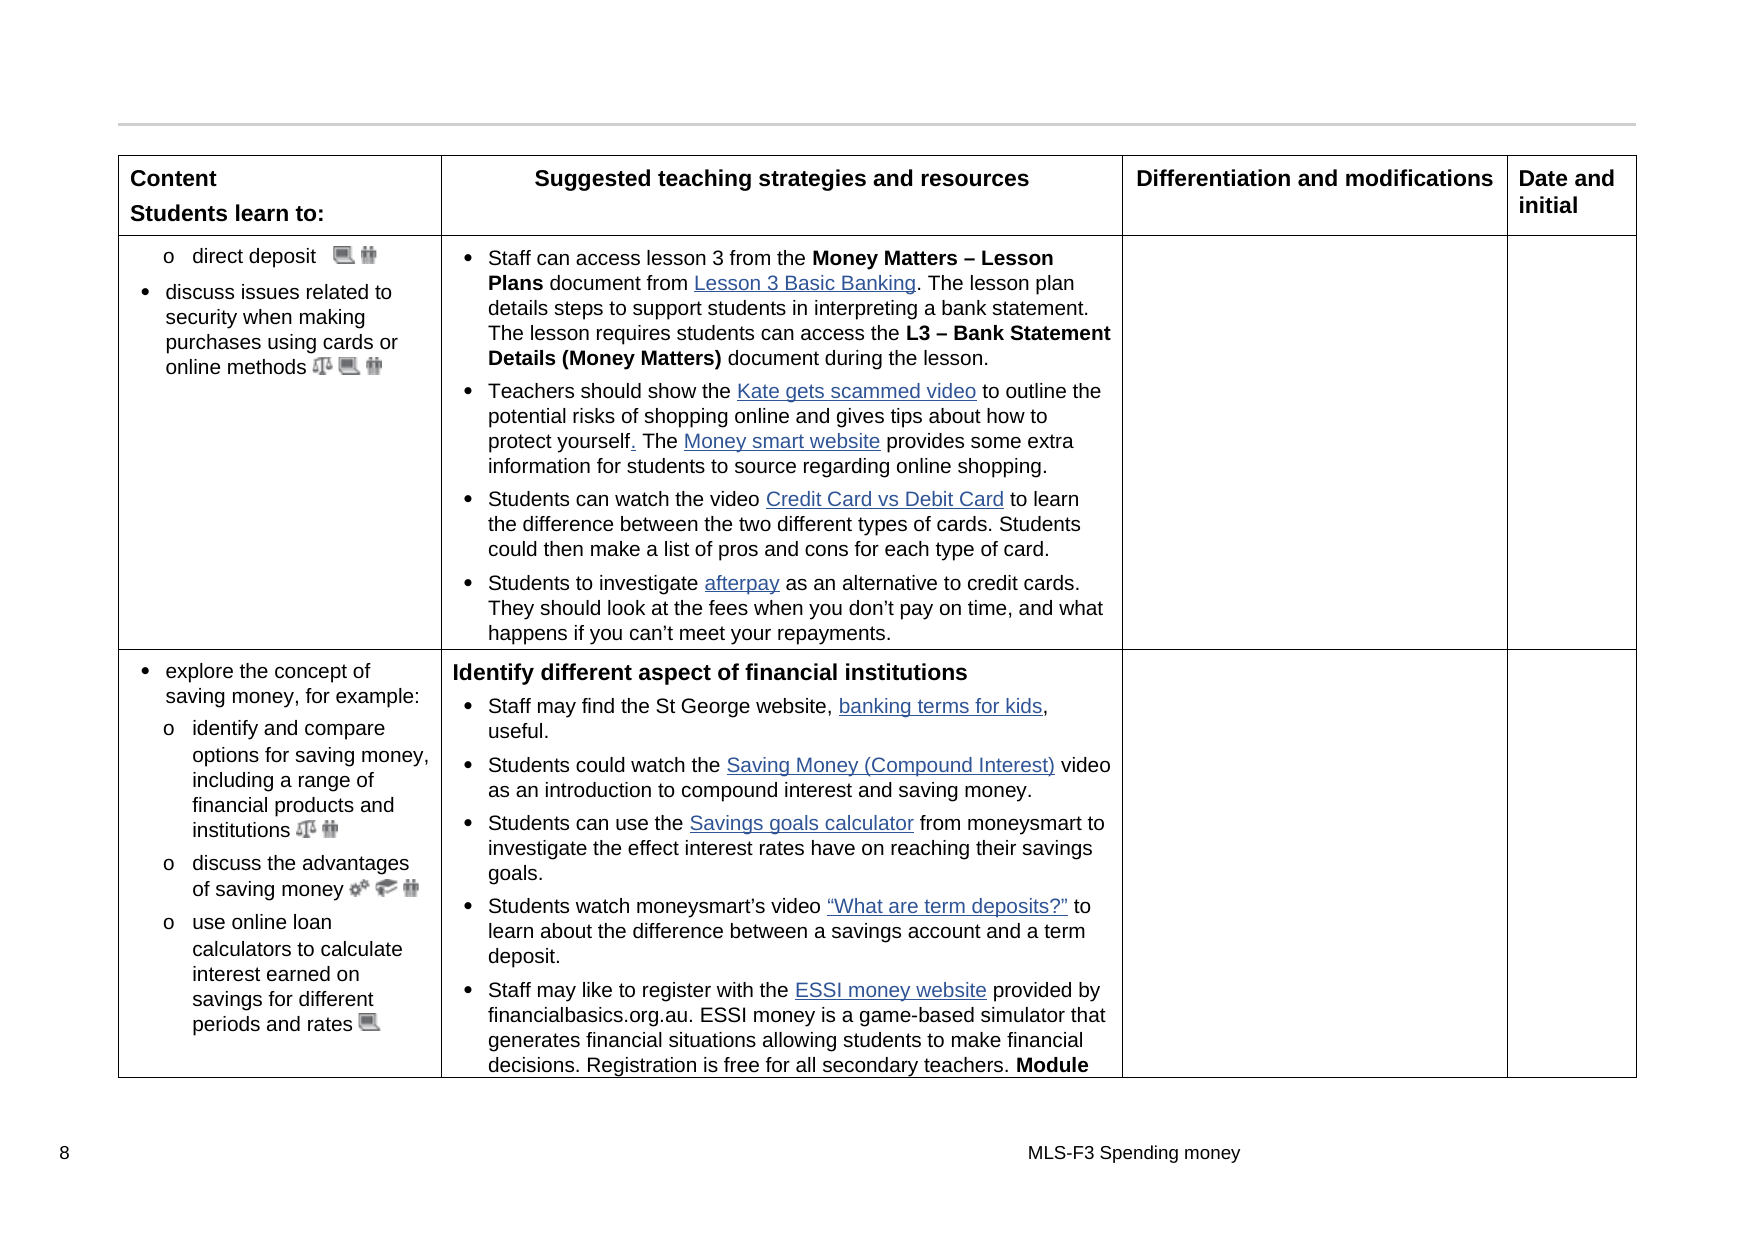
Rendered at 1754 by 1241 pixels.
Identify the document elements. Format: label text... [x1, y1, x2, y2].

table_header Date and initial [1508, 156, 1636, 235]
table_cell [1123, 650, 1507, 1077]
picture [333, 246, 356, 264]
table_cell [1123, 236, 1507, 648]
table_header Suggested teaching strategies and resources [442, 156, 1122, 235]
picture [296, 820, 317, 838]
table_header Differentiation and modifications [1123, 156, 1507, 235]
picture [338, 357, 361, 375]
picture [349, 879, 370, 897]
picture [322, 820, 338, 838]
picture [312, 357, 333, 375]
picture [366, 357, 382, 375]
table_cell [1508, 650, 1636, 1077]
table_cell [442, 236, 1122, 648]
picture [361, 246, 377, 264]
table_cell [119, 236, 441, 648]
picture [403, 879, 419, 897]
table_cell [119, 650, 441, 1077]
picture [358, 1013, 381, 1031]
picture [375, 879, 398, 897]
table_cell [442, 650, 1122, 1077]
table_cell [1508, 236, 1636, 648]
table_header Content Students learn to: [119, 156, 441, 235]
